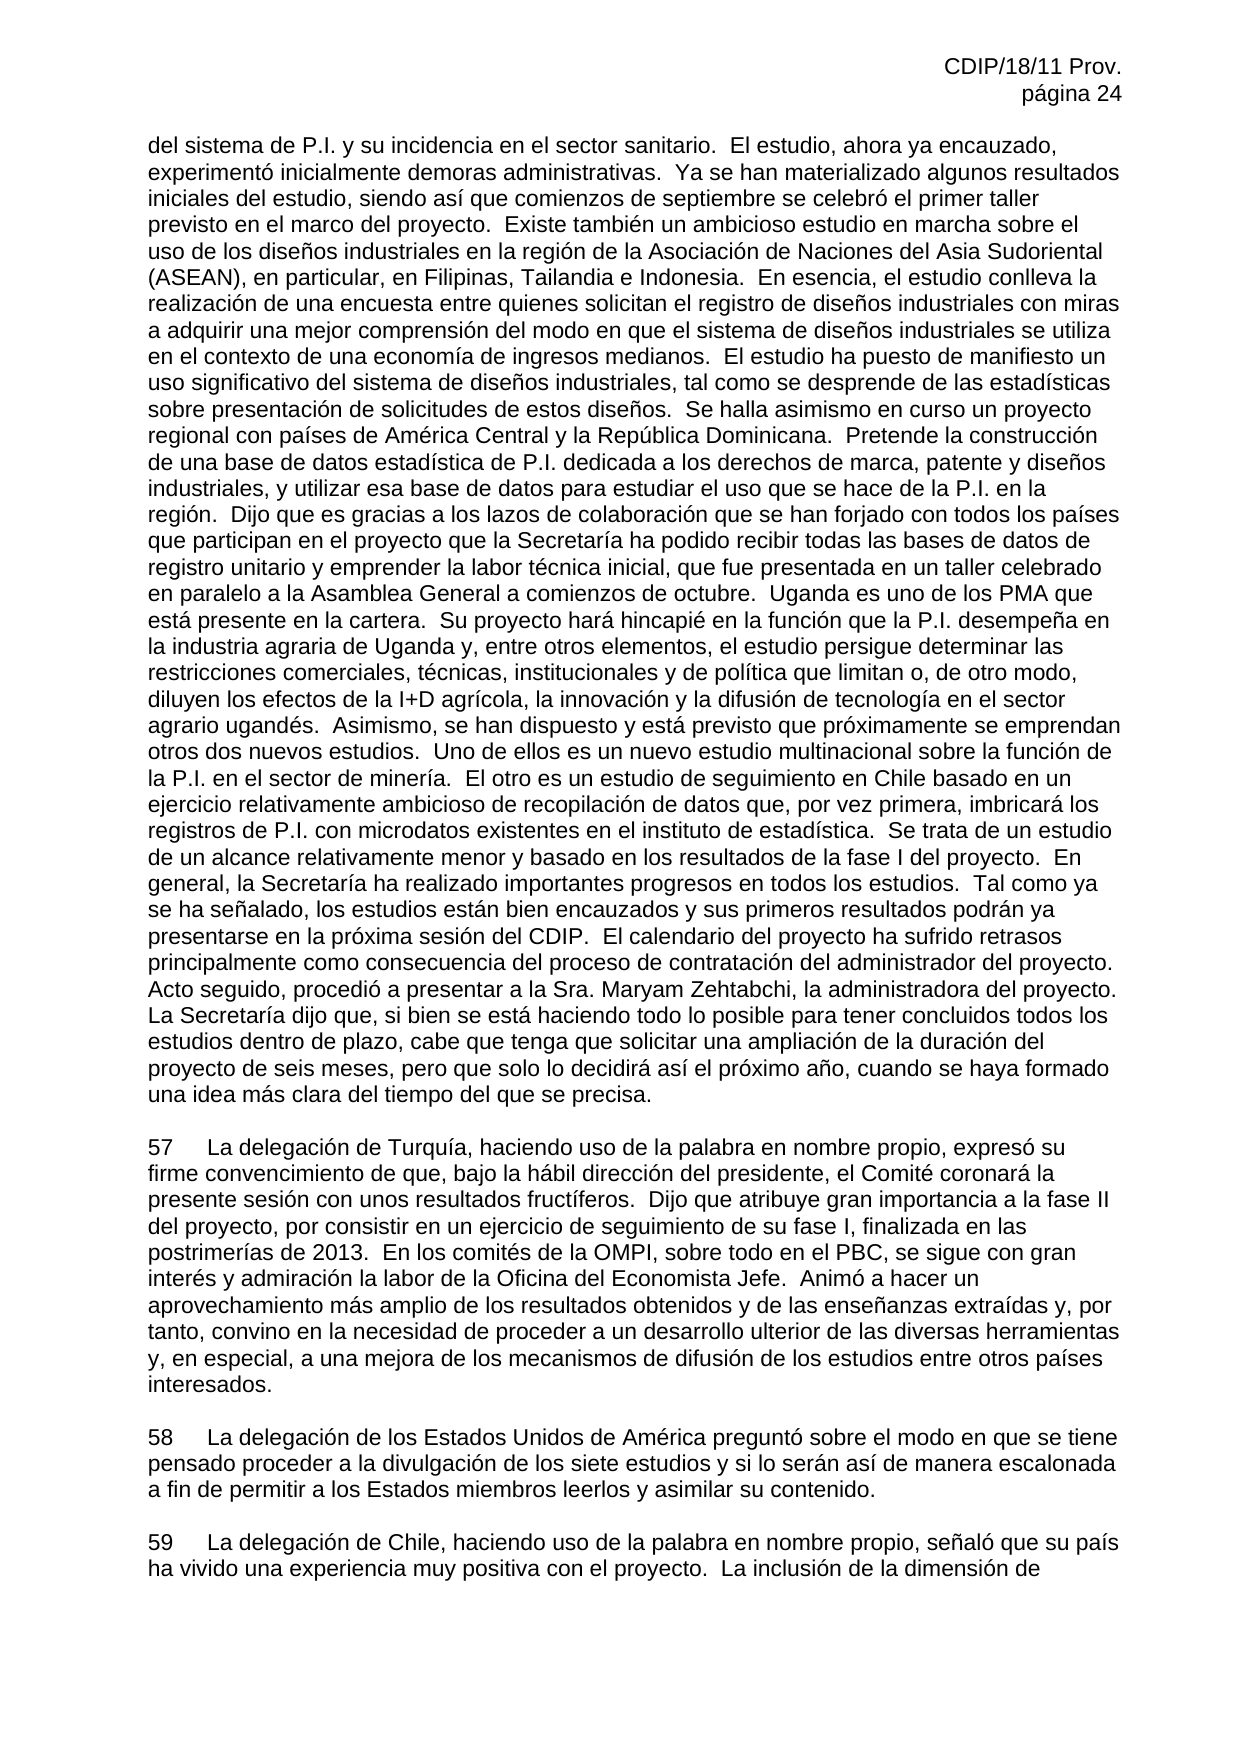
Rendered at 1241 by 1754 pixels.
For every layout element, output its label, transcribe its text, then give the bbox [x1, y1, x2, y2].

text La delegación de Turquía, haciendo uso de la palabra en nombre propio, expresó su firme convencimiento de que, bajo la hábil dirección del presidente, el Comité coronará la presente sesión con unos resultados fructíferos. Dijo que atribuye gran importancia a la fase II del proyecto, por consistir en un ejercicio de seguimiento de su fase I, finalizada en las postrimerías de 2013. En los comités de la OMPI, sobre todo en el PBC, se sigue con gran interés y admiración la labor de la Oficina del Economista Jefe. Animó a hacer un aprovechamiento más amplio de los resultados obtenidos y de las enseñanzas extraídas y, por tanto, convino en la necesidad de proceder a un desarrollo ulterior de las diversas herramientas y, en especial, a una mejora de los mecanismos de difusión de los estudios entre otros países interesados. [148, 1134, 1122, 1397]
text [148, 132, 1122, 1107]
text La delegación de los Estados Unidos de América preguntó sobre el modo en que se tiene pensado proceder a la divulgación de los siete estudios y si lo serán así de manera escalonada a fin de permitir a los Estados miembros leerlos y asimilar su contenido. [148, 1423, 1122, 1503]
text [148, 1529, 1122, 1582]
